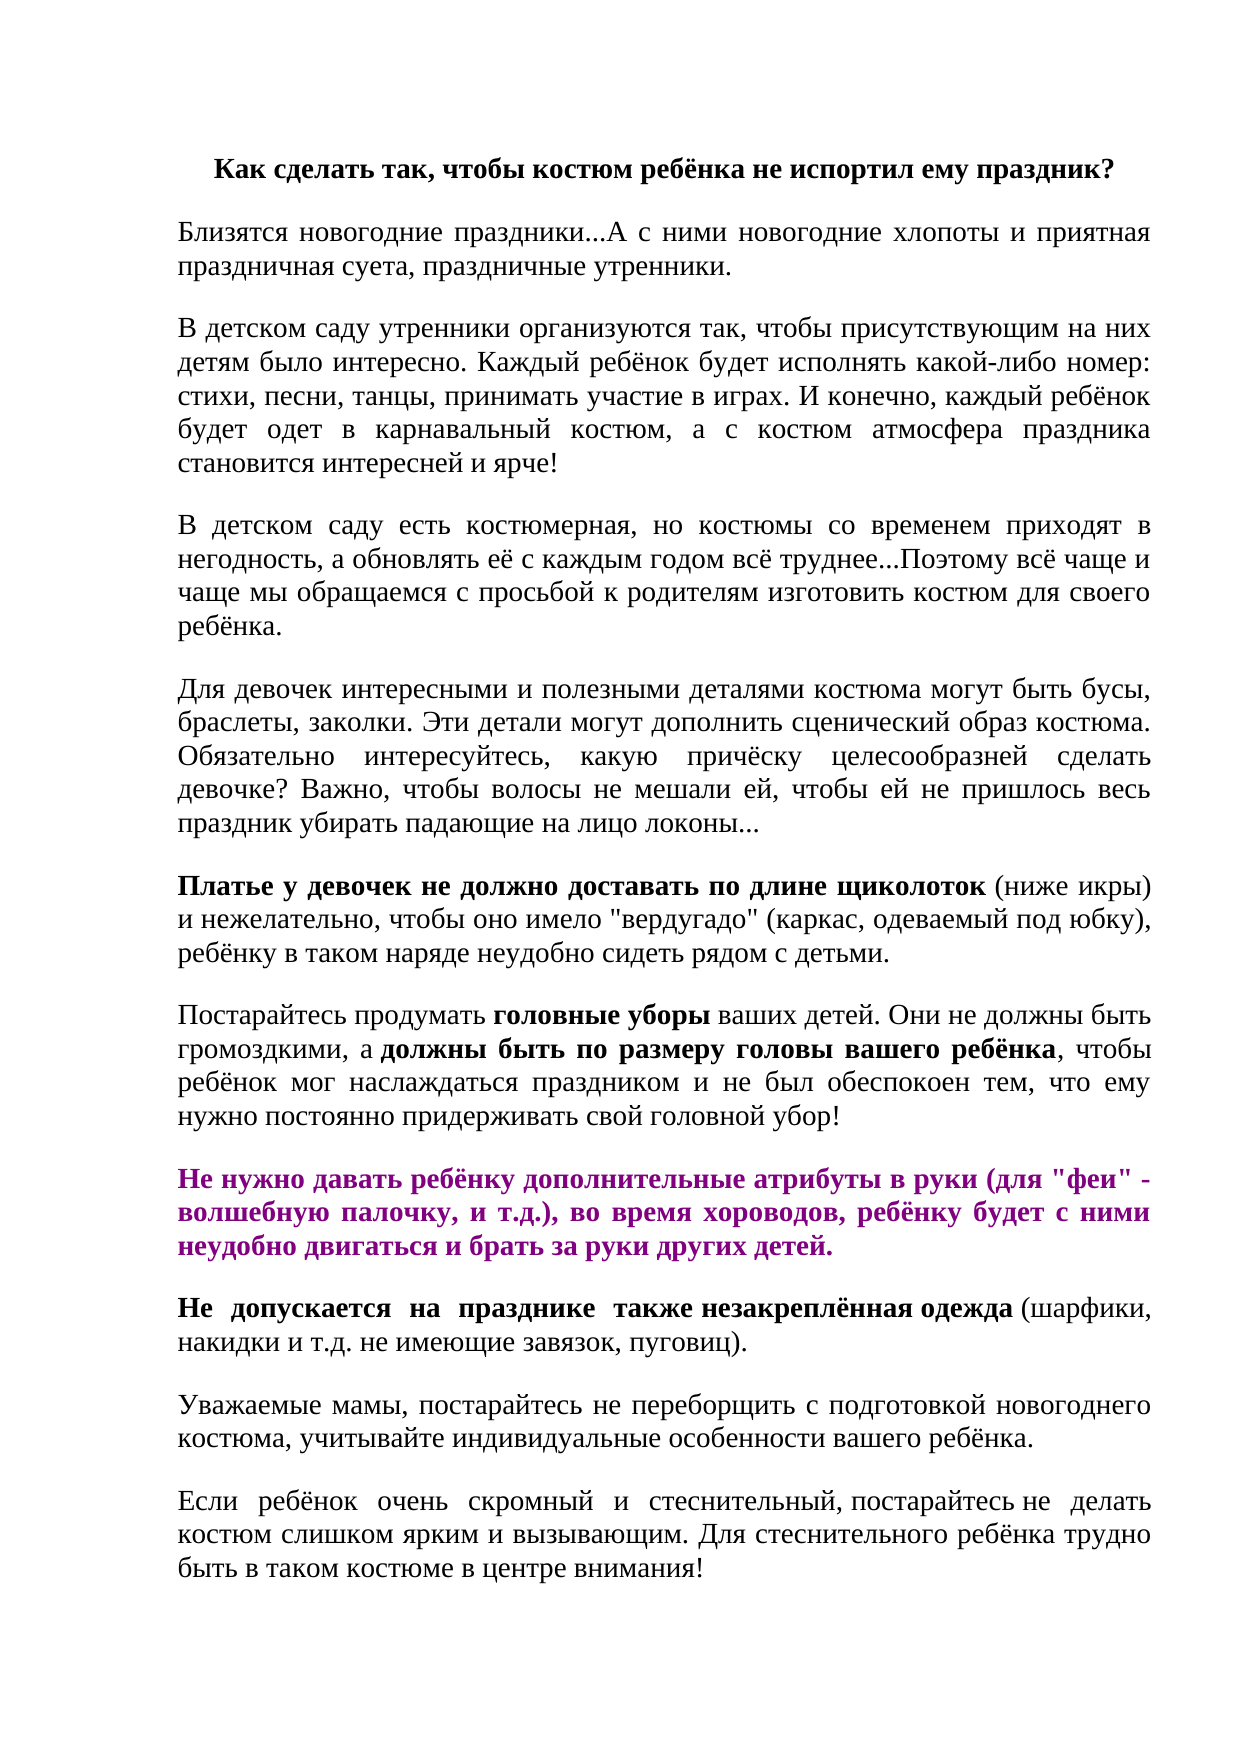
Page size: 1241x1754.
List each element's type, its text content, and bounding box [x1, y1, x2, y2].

text Платье у девочек не должно доставать по длине щиколоток (ниже икры) и нежелательно, чтобы оно имело "вердугадо" (каркас, одеваемый под юбку), ребёнку в таком наряде неудобно сидеть рядом с детьми. [177, 868, 1152, 968]
text Как сделать так, чтобы костюм ребёнка не испортил ему праздник? [177, 152, 1152, 185]
text Если ребёнок очень скромный и стеснительный, постарайтесь не делать костюм слишком ярким и вызывающим. Для стеснительного ребёнка трудно быть в таком костюме в центре внимания! [177, 1483, 1152, 1584]
text Уважаемые мамы, постарайтесь не переборщить с подготовкой новогоднего костюма, учитывайте индивидуальные особенности вашего ребёнка. [177, 1387, 1152, 1454]
text В детском саду есть костюмерная, но костюмы со временем приходят в негодность, а обновлять её с каждым годом всё труднее...Поэтому всё чаще и чаще мы обращаемся с просьбой к родителям изготовить костюм для своего ребёнка. [177, 507, 1152, 642]
text Не нужно давать ребёнку дополнительные атрибуты в руки (для "феи" - волшебную палочку, и т.д.), во время хороводов, ребёнку будет с ними неудобно двигаться и брать за руки других детей. [177, 1161, 1152, 1261]
text Близятся новогодние праздники...А с ними новогодние хлопоты и приятная праздничная суета, праздничные утренники. [177, 214, 1152, 281]
text В детском саду утренники организуются так, чтобы присутствующим на них детям было интересно. Каждый ребёнок будет исполнять какой-либо номер: стихи, песни, танцы, принимать участие в играх. И конечно, каждый ребёнок будет одет в карнавальный костюм, а с костюм атмосфера праздника становится интересней и ярче! [177, 311, 1152, 478]
text Для девочек интересными и полезными деталями костюма могут быть бусы, браслеты, заколки. Эти детали могут дополнить сценический образ костюма. Обязательно интересуйтесь, какую причёску целесообразней сделать девочке? Важно, чтобы волосы не мешали ей, чтобы ей не пришлось весь праздник убирать падающие на лицо локоны... [177, 671, 1152, 838]
text Не допускается на празднике также незакреплённая одежда (шарфики, накидки и т.д. не имеющие завязок, пуговиц). [177, 1291, 1152, 1358]
text Постарайтесь продумать головные уборы ваших детей. Они не должны быть громоздкими, а должны быть по размеру головы вашего ребёнка, чтобы ребёнок мог наслаждаться праздником и не был обеспокоен тем, что ему нужно постоянно придерживать свой головной убор! [177, 997, 1152, 1132]
